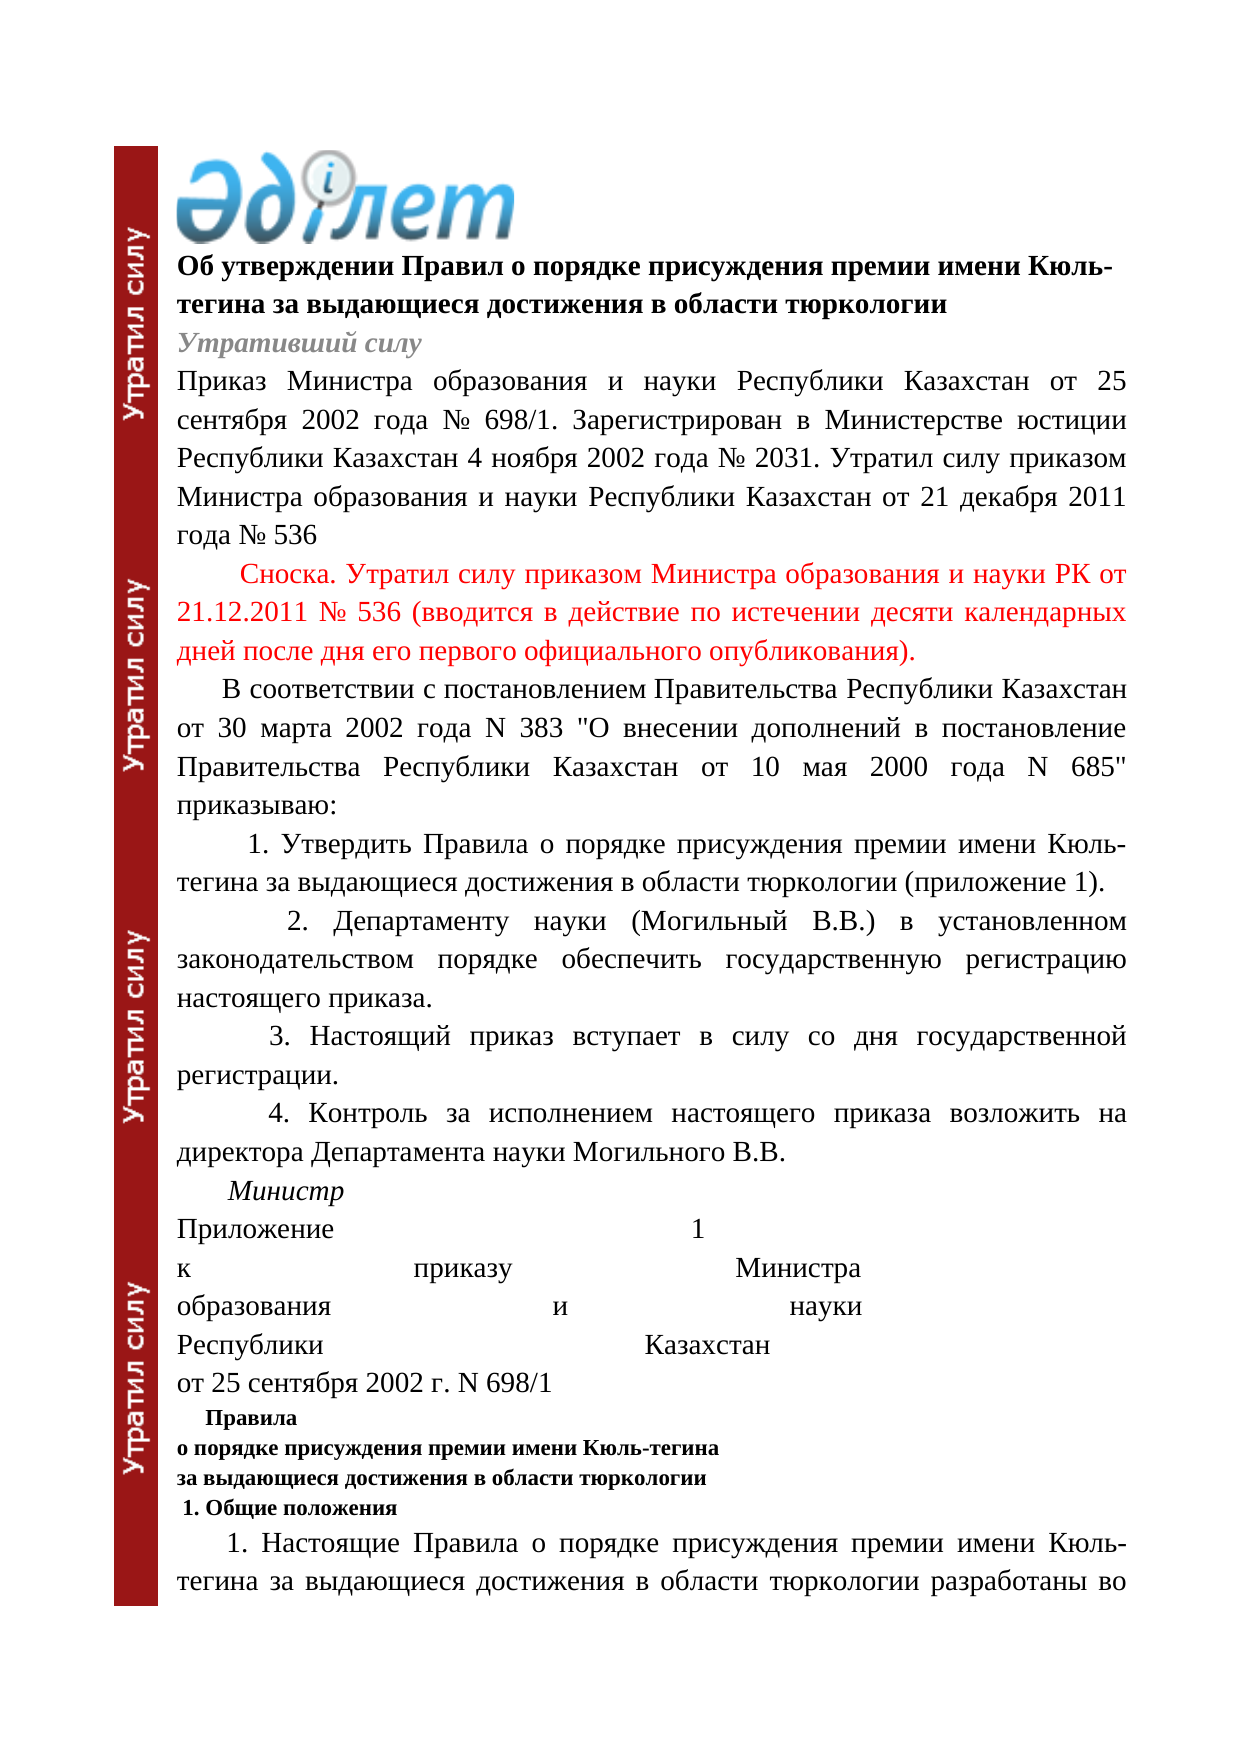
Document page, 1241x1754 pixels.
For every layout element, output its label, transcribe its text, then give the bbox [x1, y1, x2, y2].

text Утративший силу [112, 325, 1128, 358]
picture [114, 1091, 158, 1096]
text Приказ Министра образования и науки Республики Казахстан от 25 сентября 2002 года № 698/1. Зарегистрирован в Министерстве юстиции Республики Казахстан 4 ноября 2002 года № 2031. Утратил силу приказом Министра образования и науки Республики Казахстан от 21 декабря 2011 года № 536 [112, 363, 1128, 551]
picture [114, 146, 158, 248]
picture [176, 150, 515, 244]
text Правила о порядке присуждения премии имени Кюль-тегина за выдающиеся достижения в области тюркологии [112, 1404, 1128, 1491]
text В соответствии с постановлением Правительства Республики Казахстан от 30 марта 2002 года N 383 "О внесении дополнений в постановление Правительства Республики Казахстан от 10 мая 2000 года N 685" приказываю: [112, 672, 1128, 821]
picture [114, 821, 158, 826]
text 2. Департаменту науки (Могильный В.В.) в установленном законодательством порядке обеспечить государственную регистрацию настоящего приказа. [112, 903, 1128, 1013]
picture [114, 1168, 158, 1173]
picture [114, 1399, 158, 1404]
picture [114, 1013, 158, 1018]
text Сноска. Утратил силу приказом Министра образования и науки РК от 21.12.2011 № 536 (вводится в действие по истечении десяти календарных дней после дня его первого официального опубликования). [112, 556, 1128, 667]
picture [114, 1206, 158, 1211]
picture [114, 358, 158, 363]
text 3. Настоящий приказ вступает в силу со дня государственной регистрации. [112, 1018, 1128, 1091]
picture [114, 667, 158, 672]
picture [114, 898, 158, 903]
text Приложение 1 к приказу Министра образования и науки Республики Казахстан от 25 сентября 2002 г. N 698/1 [112, 1211, 1128, 1399]
text 1. Утвердить Правила о порядке присуждения премии имени Кюль-тегина за выдающиеся достижения в области тюркологии (приложение 1). [112, 826, 1128, 898]
text 1. Общие положения [112, 1494, 1128, 1521]
picture [114, 551, 158, 556]
picture [114, 1521, 158, 1525]
text 4. Контроль за исполнением настоящего приказа возложить на директора Департамента науки Могильного В.В. [112, 1096, 1128, 1168]
picture [114, 1597, 158, 1606]
text Об утверждении Правил о порядке присуждения премии имени Кюль-тегина за выдающиеся достижения в области тюркологии [112, 248, 1128, 320]
text Министр [112, 1173, 1128, 1206]
picture [114, 320, 158, 325]
